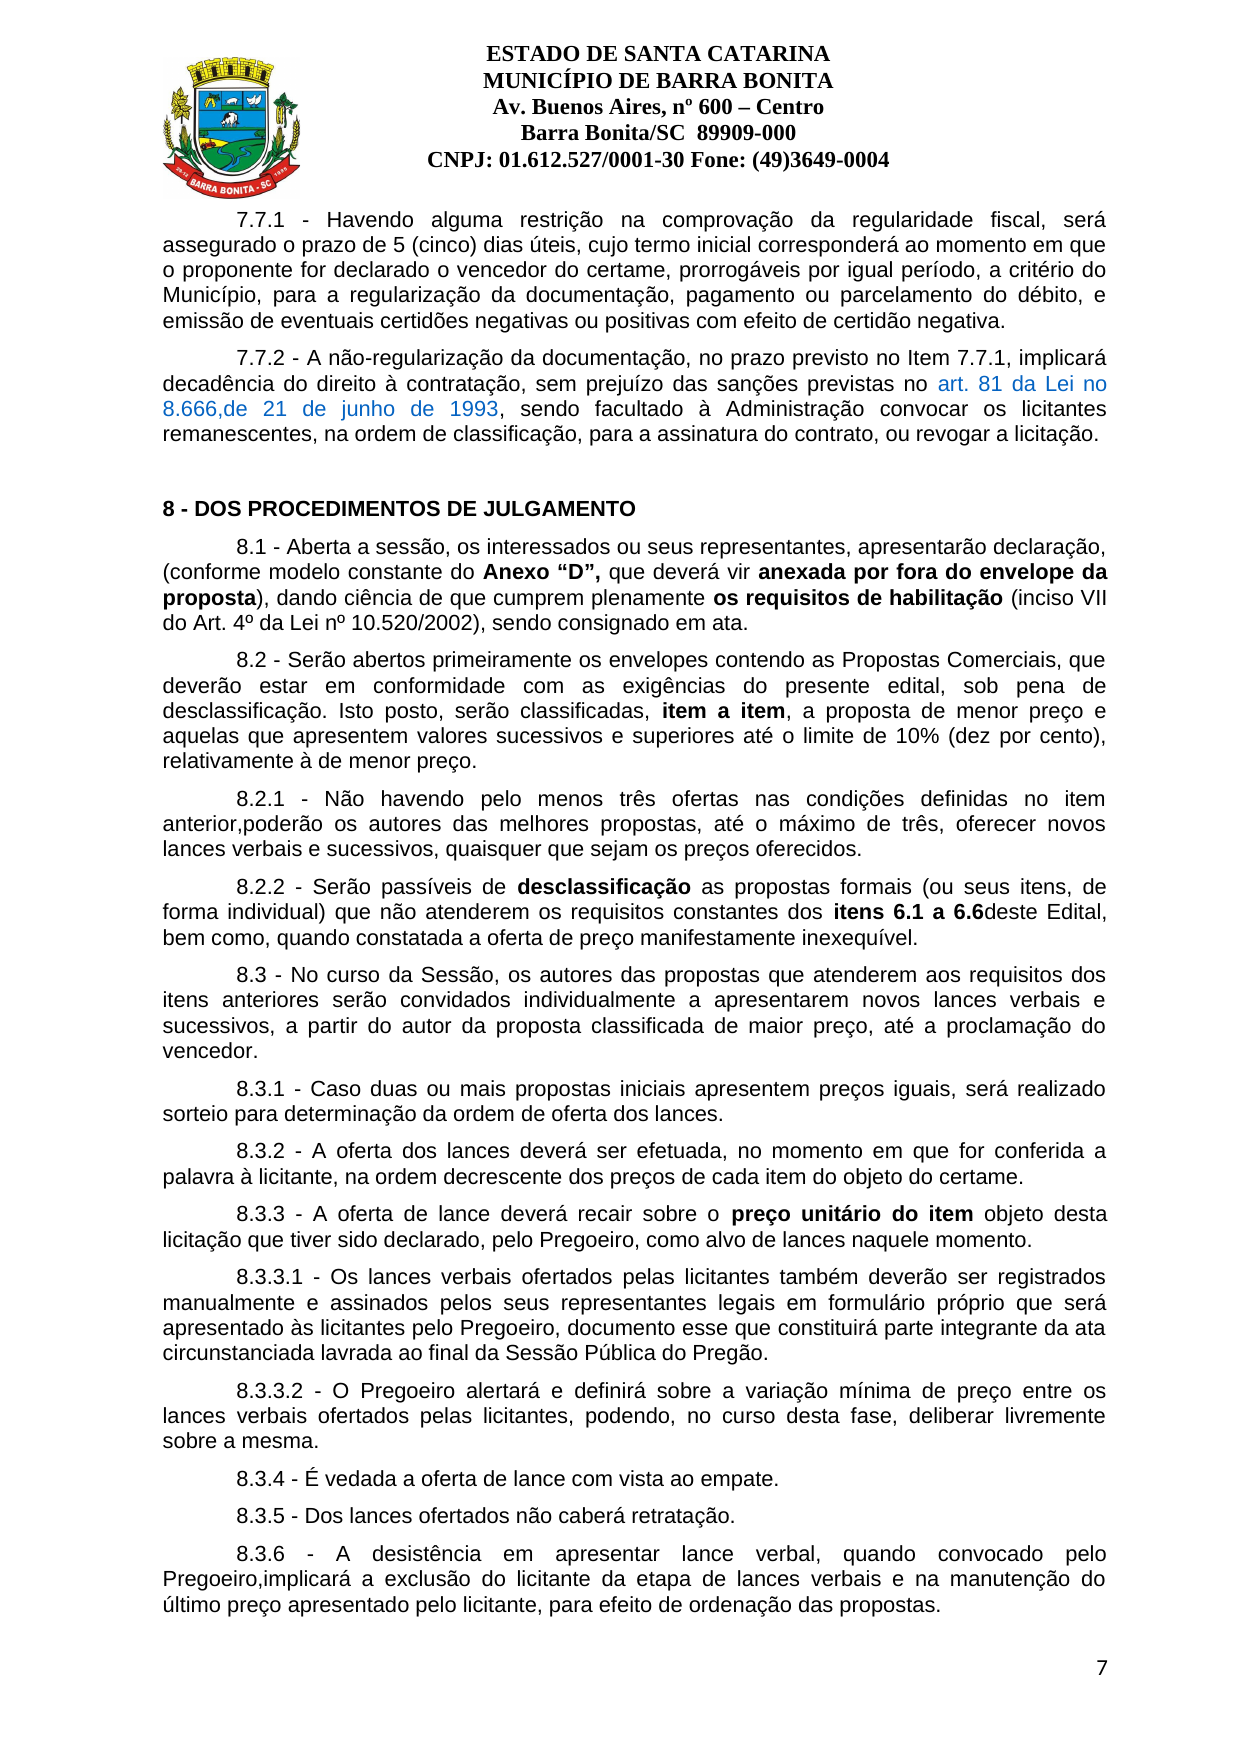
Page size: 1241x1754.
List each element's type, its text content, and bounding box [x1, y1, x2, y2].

text 8.3.4 - É vedada a oferta de lance com vista ao empate. [162, 1466, 1107, 1491]
text 8.1 - Aberta a sessão, os interessados ou seus representantes, apresentarão declaração,(conforme modelo constante do Anexo “D”, que deverá vir anexada por fora do envelope da proposta), dando ciência de que cumprem plenamente os requisitos de habilitação (inciso VII do Art. 4º da Lei nº 10.520/2002), sendo consignado em ata. [162, 534, 1107, 635]
text 8 - DOS PROCEDIMENTOS DE JULGAMENTO [162, 496, 1107, 522]
text 8.3.1 - Caso duas ou mais propostas iniciais apresentem preços iguais, será realizado sorteio para determinação da ordem de oferta dos lances. [162, 1076, 1107, 1126]
text 8.3.6 - A desistência em apresentar lance verbal, quando convocado pelo Pregoeiro,implicará a exclusão do licitante da etapa de lances verbais e na manutenção do último preço apresentado pelo licitante, para efeito de ordenação das propostas. [162, 1541, 1107, 1617]
text 8.2.1 - Não havendo pelo menos três ofertas nas condições definidas no item anterior,poderão os autores das melhores propostas, até o máximo de três, oferecer novos lances verbais e sucessivos, quaisquer que sejam os preços oferecidos. [162, 786, 1107, 862]
text 8.3.3.2 - O Pregoeiro alertará e definirá sobre a variação mínima de preço entre os lances verbais ofertados pelas licitantes, podendo, no curso desta fase, deliberar livremente sobre a mesma. [162, 1378, 1107, 1453]
text 7.7.1 - Havendo alguma restrição na comprovação da regularidade fiscal, será assegurado o prazo de 5 (cinco) dias úteis, cujo termo inicial corresponderá ao momento em que o proponente for declarado o vencedor do certame, prorrogáveis por igual período, a critério do Município, para a regularização da documentação, pagamento ou parcelamento do débito, e emissão de eventuais certidões negativas ou positivas com efeito de certidão negativa. [162, 207, 1107, 333]
text 8.3 - No curso da Sessão, os autores das propostas que atenderem aos requisitos dos itens anteriores serão convidados individualmente a apresentarem novos lances verbais e sucessivos, a partir do autor da proposta classificada de maior preço, até a proclamação do vencedor. [162, 962, 1107, 1063]
text 8.3.5 - Dos lances ofertados não caberá retratação. [162, 1503, 1107, 1529]
text 8.3.3 - A oferta de lance deverá recair sobre o preço unitário do item objeto desta licitação que tiver sido declarado, pelo Pregoeiro, como alvo de lances naquele momento. [162, 1201, 1107, 1252]
text 8.2.2 - Serão passíveis de desclassificação as propostas formais (ou seus itens, de forma individual) que não atenderem os requisitos constantes dos itens 6.1 a 6.6deste Edital, bem como, quando constatada a oferta de preço manifestamente inexequível. [162, 874, 1107, 950]
picture [162, 57, 300, 199]
text 8.3.2 - A oferta dos lances deverá ser efetuada, no momento em que for conferida a palavra à licitante, na ordem decrescente dos preços de cada item do objeto do certame. [162, 1138, 1107, 1189]
text 8.3.3.1 - Os lances verbais ofertados pelas licitantes também deverão ser registrados manualmente e assinados pelos seus representantes legais em formulário próprio que será apresentado às licitantes pelo Pregoeiro, documento esse que constituirá parte integrante da ata circunstanciada lavrada ao final da Sessão Pública do Pregão. [162, 1264, 1107, 1365]
text 8.2 - Serão abertos primeiramente os envelopes contendo as Propostas Comerciais, que deverão estar em conformidade com as exigências do presente edital, sob pena de desclassificação. Isto posto, serão classificadas, item a item, a proposta de menor preço e aquelas que apresentem valores sucessivos e superiores até o limite de 10% (dez por cento), relativamente à de menor preço. [162, 647, 1107, 773]
text 7.7.2 - A não-regularização da documentação, no prazo previsto no Item 7.7.1, implicará decadência do direito à contratação, sem prejuízo das sanções previstas no art. 81 da Lei no 8.666,de 21 de junho de 1993, sendo facultado à Administração convocar os licitantes remanescentes, na ordem de classificação, para a assinatura do contrato, ou revogar a licitação. [162, 345, 1107, 446]
